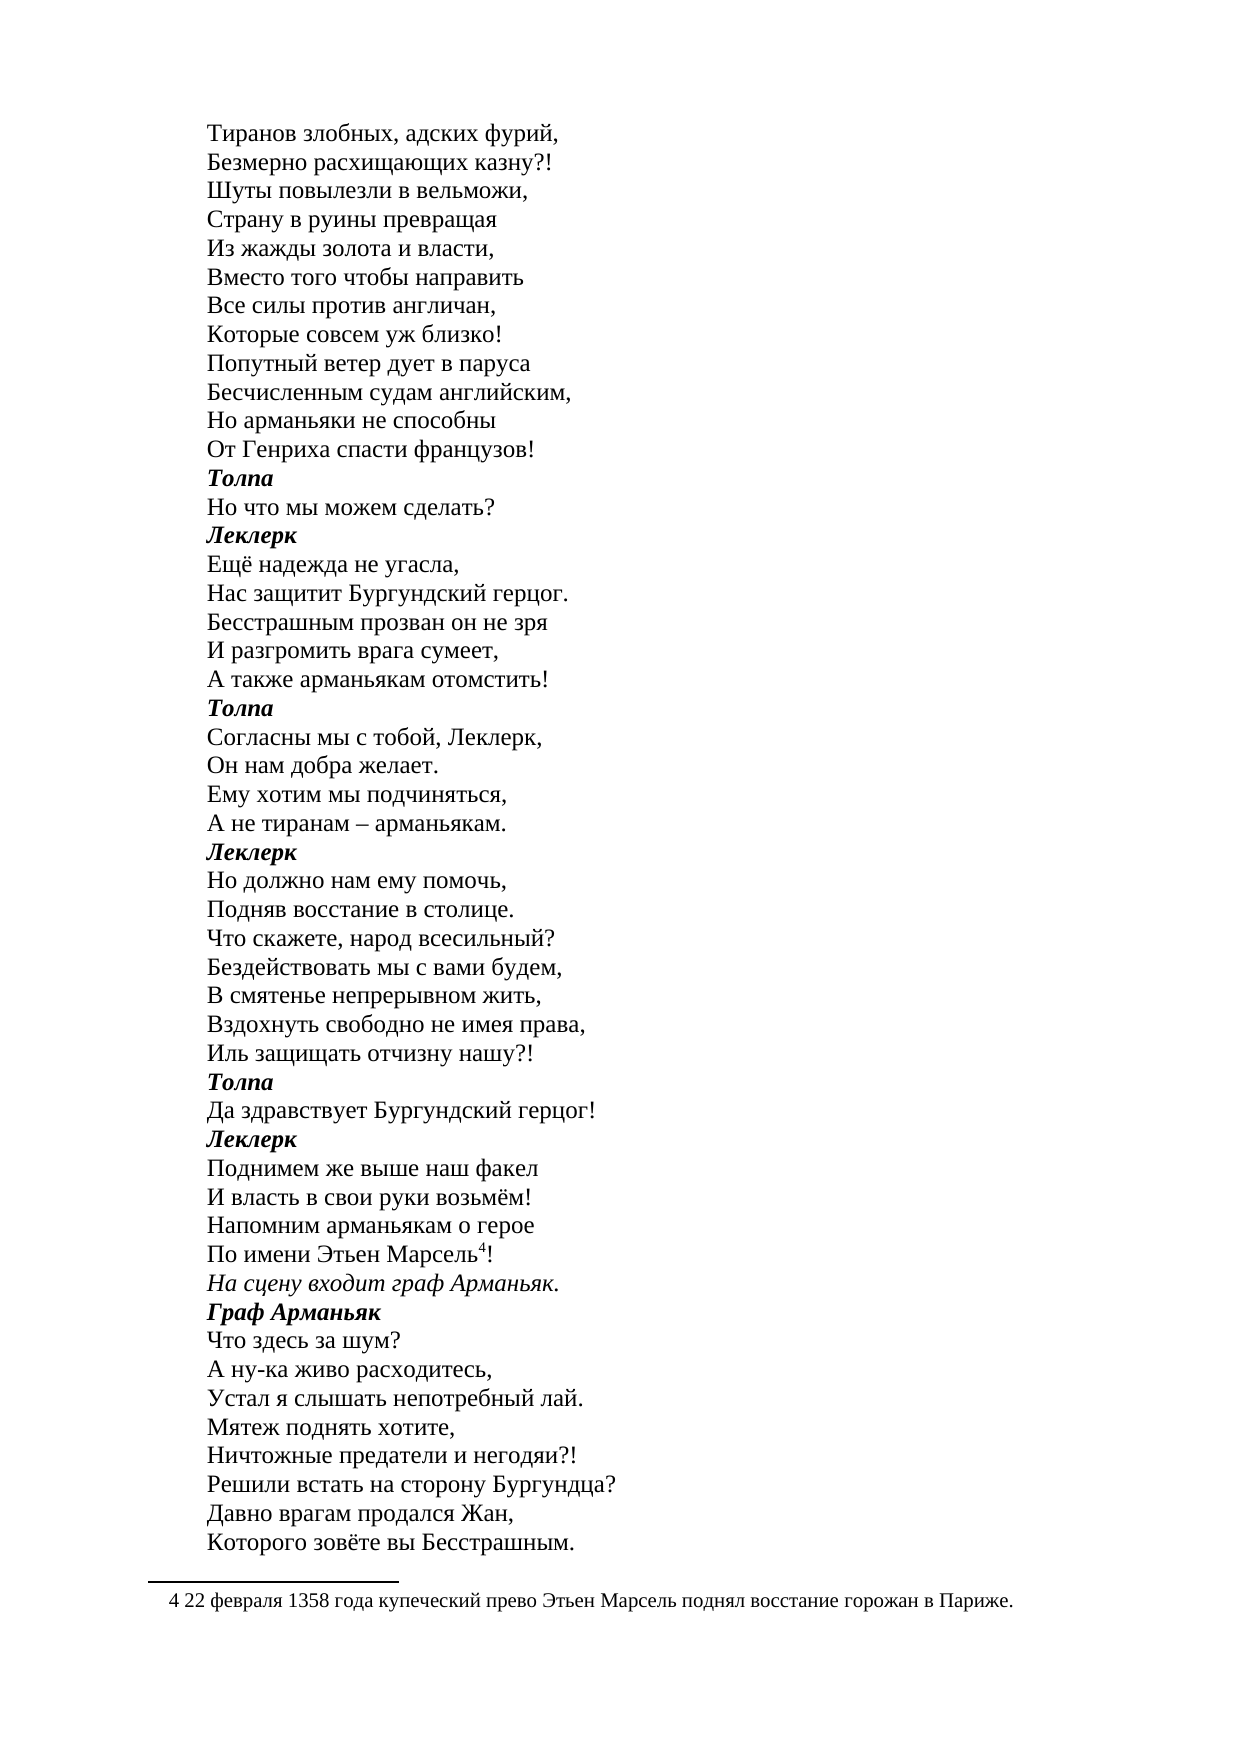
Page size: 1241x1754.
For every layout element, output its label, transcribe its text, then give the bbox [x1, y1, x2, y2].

text На сцену входит граф Арманьяк. [148, 1268, 1152, 1297]
text Безмерно расхищающих казну?! [148, 147, 1152, 176]
text Толпа [148, 693, 1152, 722]
text Нас защитит Бургундский герцог. [148, 578, 1152, 607]
text Все силы против англичан, [148, 291, 1152, 319]
text Из жажды золота и власти, [148, 233, 1152, 262]
text Вздохнуть свободно не имея права, [148, 1009, 1152, 1038]
text Что здесь за шум? [148, 1326, 1152, 1354]
text Вместо того чтобы направить [148, 262, 1152, 291]
text Подняв восстание в столице. [148, 894, 1152, 923]
text Но что мы можем сделать? [148, 492, 1152, 521]
text Да здравствует Бургундский герцог! [148, 1096, 1152, 1124]
text А ну-ка живо расходитесь, [148, 1354, 1152, 1383]
text Толпа [148, 463, 1152, 492]
text Устал я слышать непотребный лай. [148, 1383, 1152, 1412]
text И власть в свои руки возьмём! [148, 1182, 1152, 1211]
text Бесстрашным прозван он не зря [148, 607, 1152, 636]
text Попутный ветер дует в паруса [148, 348, 1152, 377]
text Ещё надежда не угасла, [148, 549, 1152, 578]
text Ничтожные предатели и негодяи?! [148, 1441, 1152, 1469]
text И разгромить врага сумеет, [148, 636, 1152, 664]
text Согласны мы с тобой, Леклерк, [148, 722, 1152, 751]
text Но должно нам ему помочь, [148, 866, 1152, 894]
text Леклерк [148, 521, 1152, 549]
text Решили встать на сторону Бургундца? [148, 1469, 1152, 1498]
text Которые совсем уж близко! [148, 319, 1152, 348]
text Тиранов злобных, адских фурий, [148, 118, 1152, 147]
text От Генриха спасти французов! [148, 434, 1152, 463]
text Леклерк [148, 1124, 1152, 1153]
text Страну в руины превращая [148, 204, 1152, 233]
text Давно врагам продался Жан, [148, 1498, 1152, 1527]
text Мятеж поднять хотите, [148, 1412, 1152, 1441]
text Шуты повылезли в вельможи, [148, 176, 1152, 204]
text Он нам добра желает. [148, 751, 1152, 779]
text По имени Этьен Марсель! [148, 1239, 1152, 1268]
text А не тиранам – арманьякам. [148, 808, 1152, 837]
text Что скажете, народ всесильный? [148, 923, 1152, 952]
text Леклерк [148, 837, 1152, 866]
text А также арманьякам отомстить! [148, 664, 1152, 693]
text Поднимем же выше наш факел [148, 1153, 1152, 1182]
text Которого зовёте вы Бесстрашным. [148, 1527, 1152, 1556]
text Бездействовать мы с вами будем, [148, 952, 1152, 981]
text В смятенье непрерывном жить, [148, 981, 1152, 1009]
text Ему хотим мы подчиняться, [148, 779, 1152, 808]
text Напомним арманьякам о герое [148, 1211, 1152, 1239]
text Толпа [148, 1067, 1152, 1096]
text Граф Арманьяк [148, 1297, 1152, 1326]
text Бесчисленным судам английским, [148, 377, 1152, 406]
text Но арманьяки не способны [148, 406, 1152, 434]
text Иль защищать отчизну нашу?! [148, 1038, 1152, 1067]
